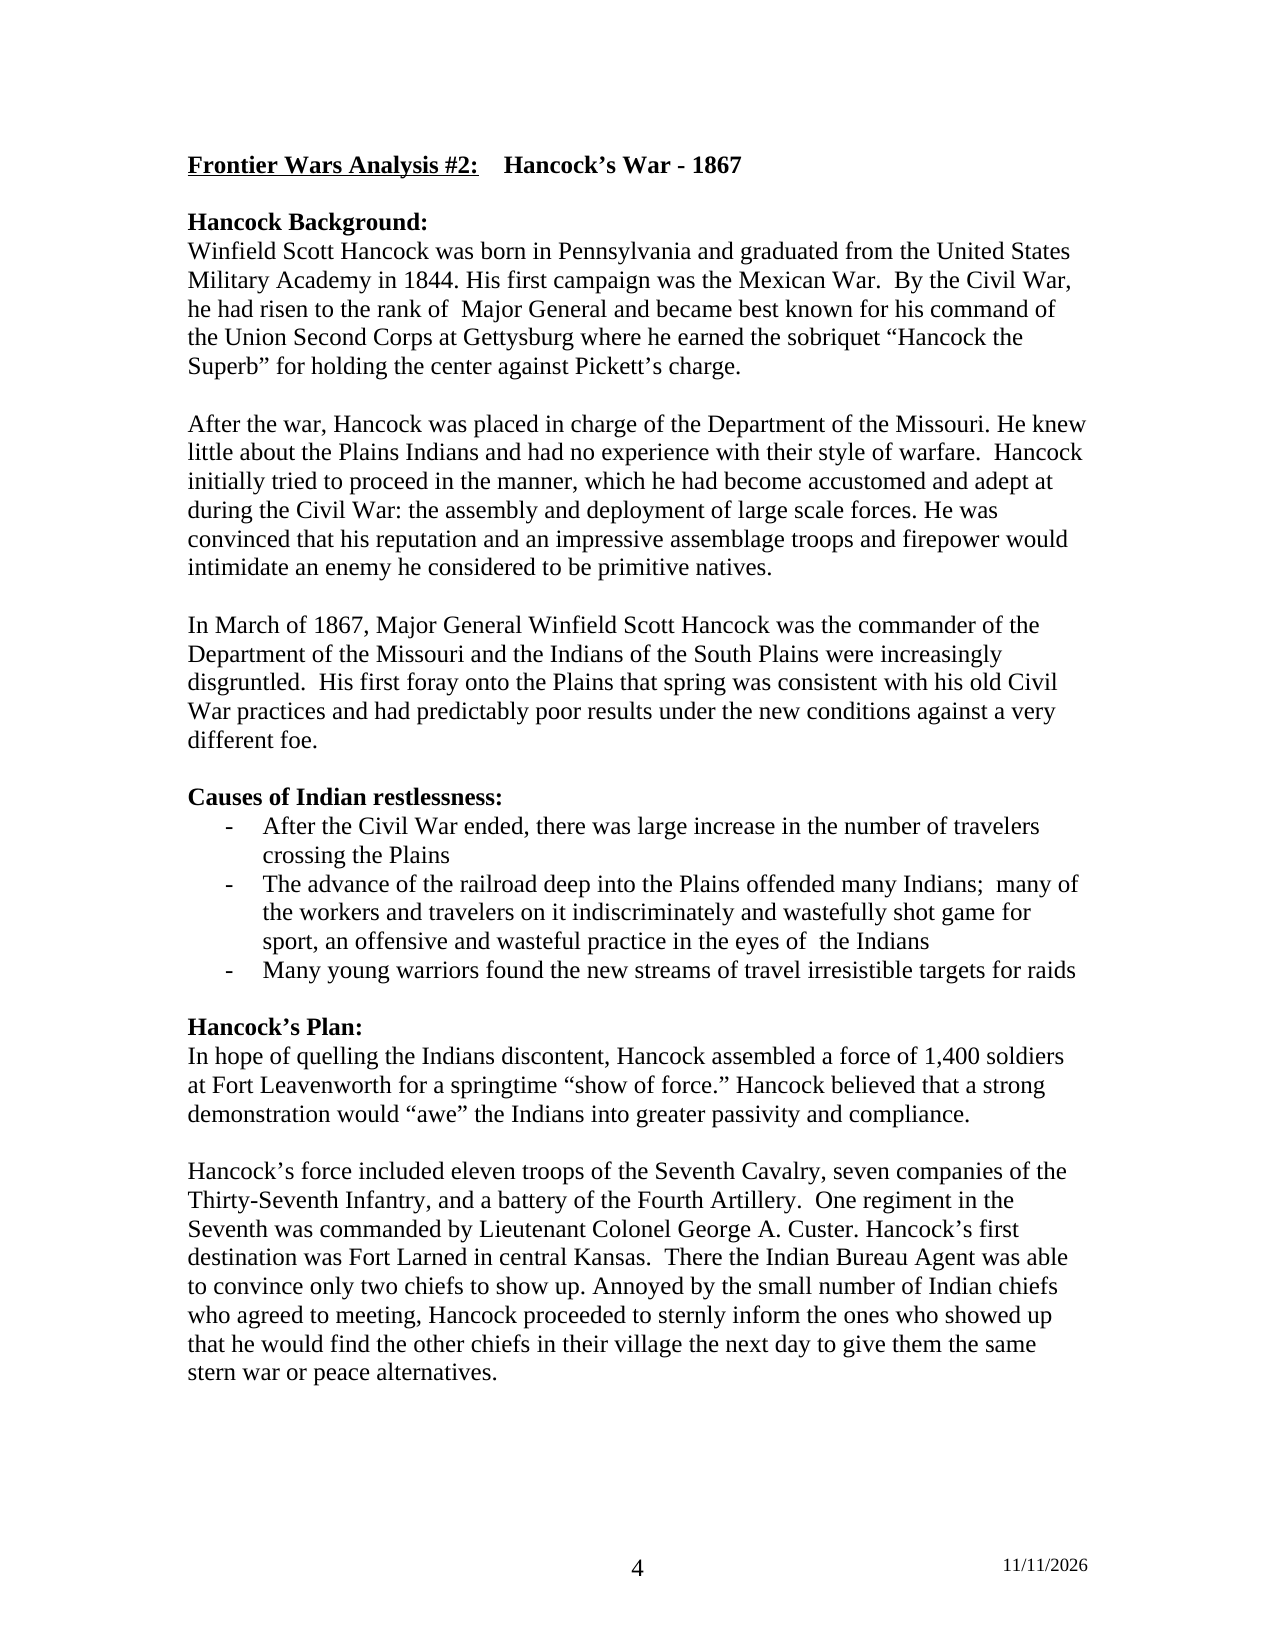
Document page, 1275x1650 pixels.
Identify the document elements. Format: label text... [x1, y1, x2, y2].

text In March of 1867, Major General Winfield Scott Hancock was the commander of the Department of the and the Indians of the South Plains were increasingly disgruntled. His first foray onto the Plains that spring was consistent with his old Civil War practices and had predictably poor results under the new conditions against a very different foe. [187, 610, 1087, 754]
list Many young warriors found the new streams of travel irresistible targets for raids [225, 955, 1087, 984]
text Hancock’s force included eleven troops of the Seventh Cavalry, seven companies of the Thirty-Seventh Infantry, and a battery of the Fourth Artillery. One regiment in the Seventh was commanded by Lieutenant Colonel George A. Custer. Hancock’s first destination was in central . There the Indian Bureau Agent was able to convince only two chiefs to show up. Annoyed by the small number of Indian chiefs who agreed to meeting, Hancock proceeded to sternly inform the ones who showed up that he would find the other chiefs in their village the next day to give them the same stern war or peace alternatives. [187, 1156, 1087, 1386]
text After the war, Hancock was placed in charge of the Department of the . He knew little about the Plains Indians and had no experience with their style of warfare. Hancock initially tried to proceed in the manner, which he had become accustomed and adept at during the Civil War: the assembly and deployment of large scale forces. He was convinced that his reputation and an impressive assemblage troops and firepower would intimidate an enemy he considered to be primitive natives. [187, 409, 1087, 581]
text Hancock Background: [187, 207, 1087, 236]
text Frontier Wars Analysis #2: Hancock’s War - 1867 [187, 150, 1087, 179]
text Hancock’s Plan: [187, 1012, 1087, 1041]
text Winfield Scott Hancock was born in and graduated from the in 1844. His first campaign was the Mexican War. By the Civil War, he had risen to the rank of Major General and became best known for his command of the Union Second Corps at Gettysburg where he earned the sobriquet “Hancock the Superb” for holding the center against Pickett’s charge. [187, 236, 1087, 380]
list The advance of the railroad deep into the Plains offended many Indians; many of the workers and travelers on it indiscriminately and wastefully shot game for sport, an offensive and wasteful practice in the eyes of the Indians [225, 869, 1087, 955]
text Causes of Indian restlessness: [187, 782, 1087, 811]
list After the Civil War ended, there was large increase in the number of travelers crossing the Plains [225, 811, 1087, 869]
text In hope of quelling the Indians discontent, Hancock assembled a force of 1,400 soldiers at for a springtime “show of force.” Hancock believed that a strong demonstration would “awe” the Indians into greater passivity and compliance. [187, 1041, 1087, 1127]
